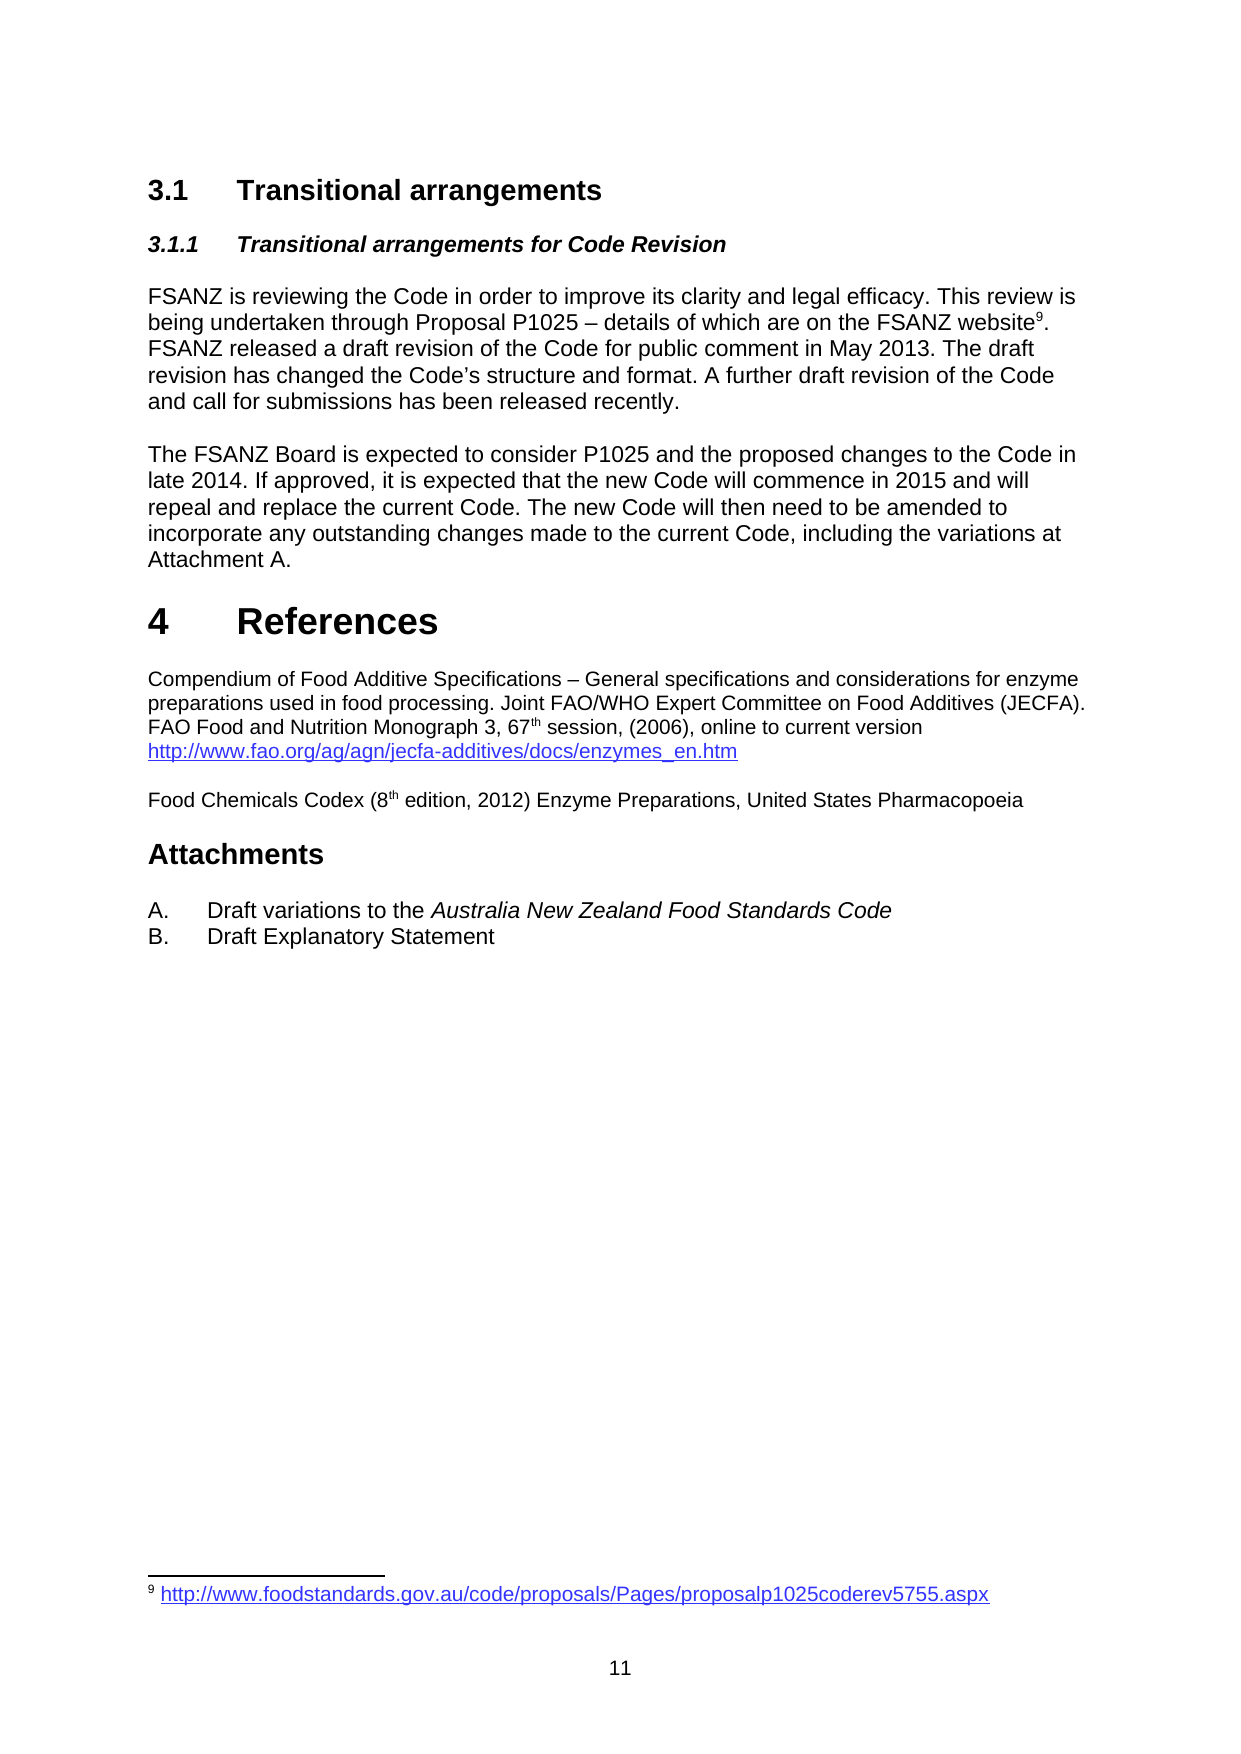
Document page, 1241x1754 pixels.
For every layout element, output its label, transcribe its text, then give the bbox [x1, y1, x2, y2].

subtitle 4 References [148, 599, 1092, 642]
text Attachments [148, 837, 1092, 870]
subtitle 3.1 Transitional arrangements [148, 173, 1092, 206]
text Food Chemicals Codex (8th edition, 2012) Enzyme Preparations, United States Pharmacopoeia [148, 788, 1092, 812]
text A. Draft variations to the Australia New Zealand Food Standards Code [148, 897, 1092, 923]
text B. Draft Explanatory Statement [148, 923, 1092, 949]
subtitle 3.1.1 Transitional arrangements for Code Revision [148, 231, 1092, 258]
text FSANZ is reviewing the Code in order to improve its clarity and legal efficacy. This review is being undertaken through Proposal P1025 – details of which are on the FSANZ website. FSANZ released a draft revision of the Code for public comment in May 2013. The draft revision has changed the Code’s structure and format. A further draft revision of the Code and call for submissions has been released recently. [148, 283, 1092, 414]
text The FSANZ Board is expected to consider P1025 and the proposed changes to the Code in late 2014. If approved, it is expected that the new Code will commence in 2015 and will repeal and replace the current Code. The new Code will then need to be amended to incorporate any outstanding changes made to the current Code, including the variations at Attachment A. [148, 441, 1092, 572]
text Compendium of Food Additive Specifications – General specifications and considerations for enzyme preparations used in food processing. Joint FAO/WHO Expert Committee on Food Additives (JECFA). FAO Food and Nutrition Monograph 3, 67th session, (2006), online to current version http://www.fao.org/ag/agn/jecfa-additives/docs/enzymes_en.htm [148, 667, 1092, 763]
